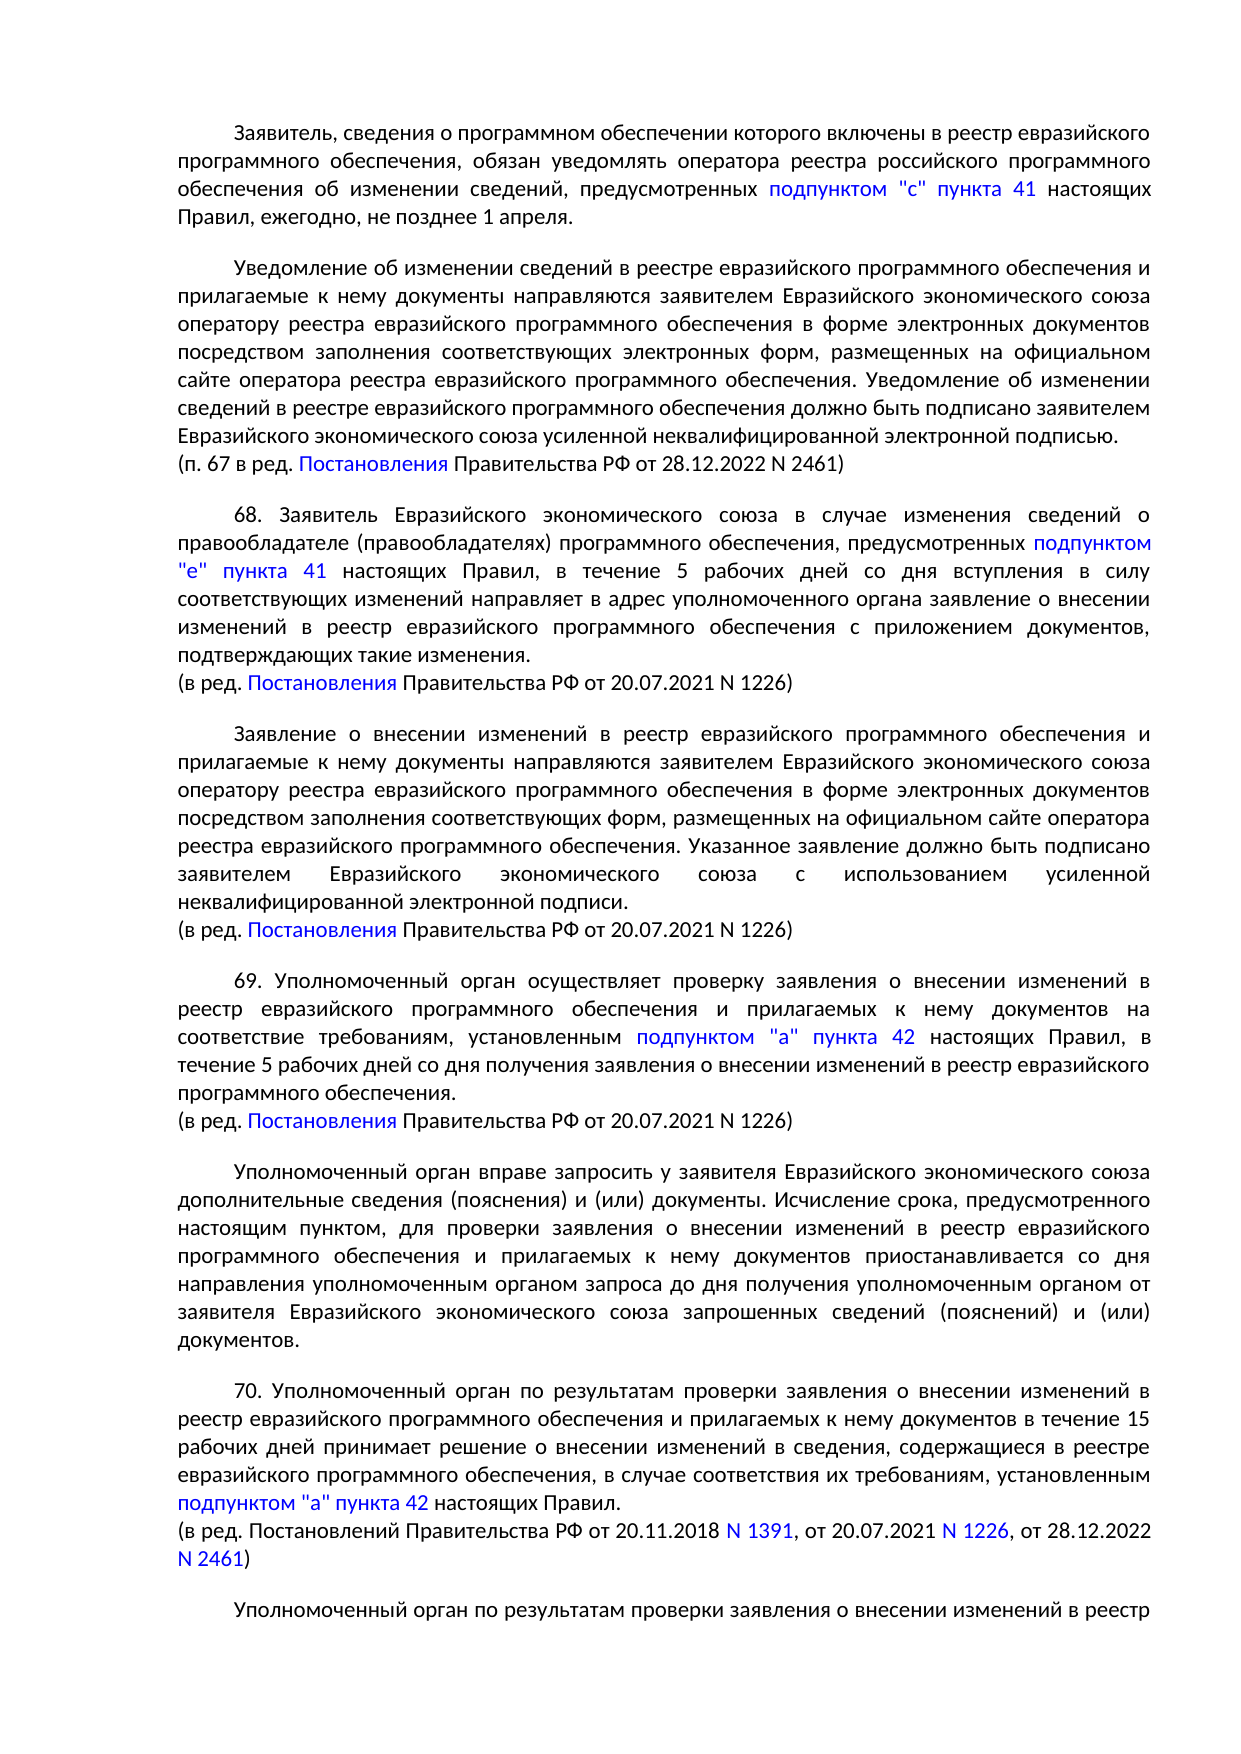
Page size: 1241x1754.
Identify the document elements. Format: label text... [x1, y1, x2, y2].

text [177, 1596, 1152, 1623]
text Уведомление об изменении сведений в реестре евразийского программного обеспечения и прилагаемые к нему документы направляются заявителем Евразийского экономического союза оператору реестра евразийского программного обеспечения в форме электронных документов посредством заполнения соответствующих электронных форм, размещенных на официальном сайте оператора реестра евразийского программного обеспечения. Уведомление об изменении сведений в реестре евразийского программного обеспечения должно быть подписано заявителем Евразийского экономического союза усиленной неквалифицированной электронной подписью. [177, 253, 1152, 449]
text Уполномоченный орган вправе запросить у заявителя Евразийского экономического союза дополнительные сведения (пояснения) и (или) документы. Исчисление срока, предусмотренного настоящим пунктом, для проверки заявления о внесении изменений в реестр евразийского программного обеспечения и прилагаемых к нему документов приостанавливается со дня направления уполномоченным органом запроса до дня получения уполномоченным органом от заявителя Евразийского экономического союза запрошенных сведений (пояснений) и (или) документов. [177, 1157, 1152, 1353]
text 69. Уполномоченный орган осуществляет проверку заявления о внесении изменений в реестр евразийского программного обеспечения и прилагаемых к нему документов на соответствие требованиям, установленным подпунктом "а" пункта 42 настоящих Правил, в течение 5 рабочих дней со дня получения заявления о внесении изменений в реестр евразийского программного обеспечения. [177, 966, 1152, 1106]
text Заявление о внесении изменений в реестр евразийского программного обеспечения и прилагаемые к нему документы направляются заявителем Евразийского экономического союза оператору реестра евразийского программного обеспечения в форме электронных документов посредством заполнения соответствующих форм, размещенных на официальном сайте оператора реестра евразийского программного обеспечения. Указанное заявление должно быть подписано заявителем Евразийского экономического союза с использованием усиленной неквалифицированной электронной подписи. [177, 719, 1152, 915]
text (в ред. Постановлений Правительства РФ от 20.11.2018 N 1391, от 20.07.2021 N 1226, от 28.12.2022 N 2461) [177, 1517, 1152, 1573]
text Заявитель, сведения о программном обеспечении которого включены в реестр евразийского программного обеспечения, обязан уведомлять оператора реестра российского программного обеспечения об изменении сведений, предусмотренных подпунктом "с" пункта 41 настоящих Правил, ежегодно, не позднее 1 апреля. [177, 118, 1152, 230]
text (в ред. Постановления Правительства РФ от 20.07.2021 N 1226) [177, 1106, 1152, 1134]
text (в ред. Постановления Правительства РФ от 20.07.2021 N 1226) [177, 668, 1152, 696]
text (п. 67 в ред. Постановления Правительства РФ от 28.12.2022 N 2461) [177, 449, 1152, 477]
text (в ред. Постановления Правительства РФ от 20.07.2021 N 1226) [177, 915, 1152, 943]
text 70. Уполномоченный орган по результатам проверки заявления о внесении изменений в реестр евразийского программного обеспечения и прилагаемых к нему документов в течение 15 рабочих дней принимает решение о внесении изменений в сведения, содержащиеся в реестре евразийского программного обеспечения, в случае соответствия их требованиям, установленным подпунктом "а" пункта 42 настоящих Правил. [177, 1376, 1152, 1517]
text 68. Заявитель Евразийского экономического союза в случае изменения сведений о правообладателе (правообладателях) программного обеспечения, предусмотренных подпунктом "е" пункта 41 настоящих Правил, в течение 5 рабочих дней со дня вступления в силу соответствующих изменений направляет в адрес уполномоченного органа заявление о внесении изменений в реестр евразийского программного обеспечения с приложением документов, подтверждающих такие изменения. [177, 500, 1152, 668]
